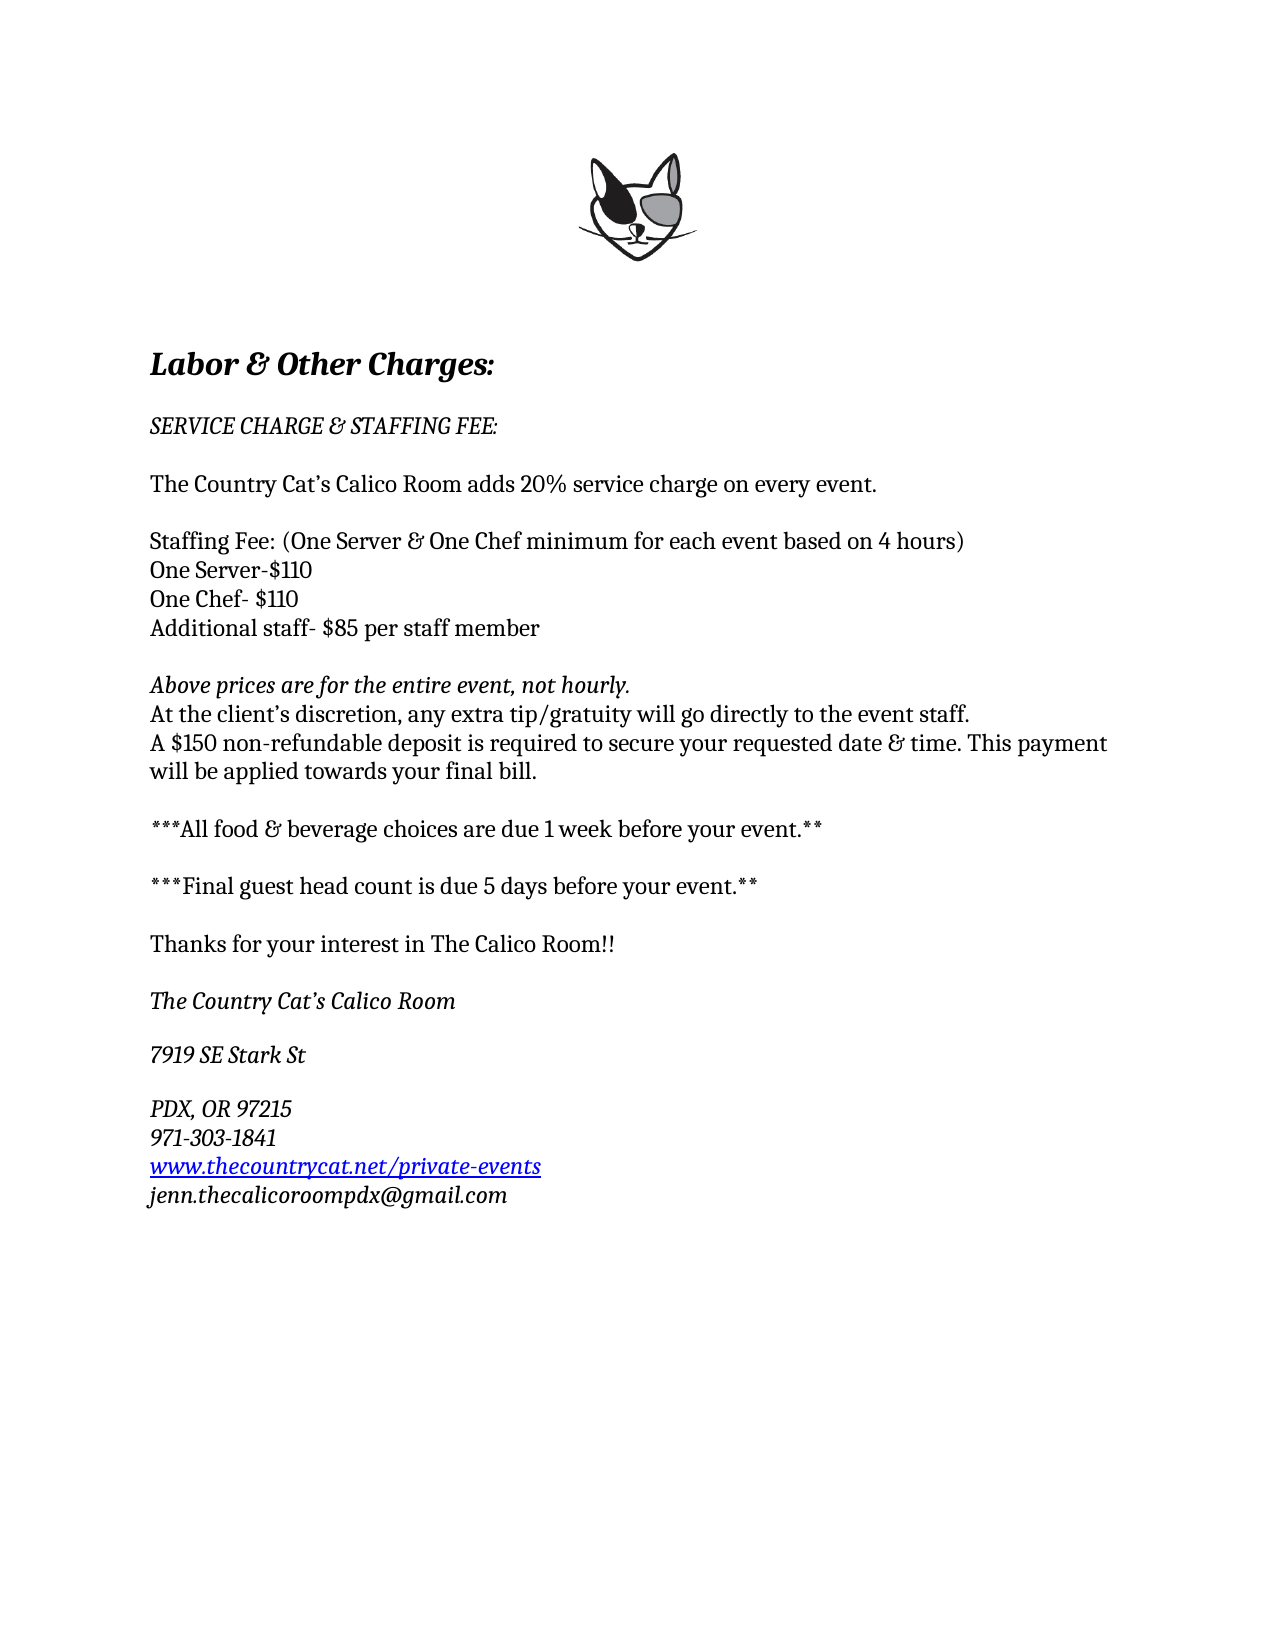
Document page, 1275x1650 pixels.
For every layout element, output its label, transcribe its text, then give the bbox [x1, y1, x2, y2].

text Above prices are for the entire event, not hourly. [150, 671, 1125, 700]
text www.thecountrycat.net/private-events [150, 1152, 1125, 1181]
text One Server-$110 [150, 556, 1125, 585]
text The Country Cat’s Calico Room adds 20% service charge on every event. [150, 470, 1125, 498]
text PDX, OR 97215 [150, 1095, 1125, 1123]
text ***All food & beverage choices are due 1 week before your event.** [150, 815, 1125, 843]
text A $150 non-refundable deposit is required to secure your requested date & time. This payment will be applied towards your final bill. [150, 728, 1125, 786]
text Additional staff- $85 per staff member [150, 613, 1125, 642]
text Labor & Other Charges: [150, 346, 1125, 384]
picture [572, 150, 703, 264]
text One Chef- $110 [150, 585, 1125, 613]
text The Country Cat’s Calico Room [150, 958, 1125, 1016]
text At the client’s discretion, any extra tip/gratuity will go directly to the event staff. [150, 700, 1125, 728]
text jenn.thecalicoroompdx@gmail.com [150, 1181, 1125, 1210]
text Thanks for your interest in The Calico Room!! [150, 930, 1125, 958]
text 7919 SE Stark St [150, 1041, 1125, 1070]
text 971-303-1841 [150, 1123, 1125, 1152]
text Staffing Fee: (One Server & One Chef minimum for each event based on 4 hours) [150, 527, 1125, 556]
text SERVICE CHARGE & STAFFING FEE: [150, 412, 1125, 441]
text ***Final guest head count is due 5 days before your event.** [150, 872, 1125, 901]
